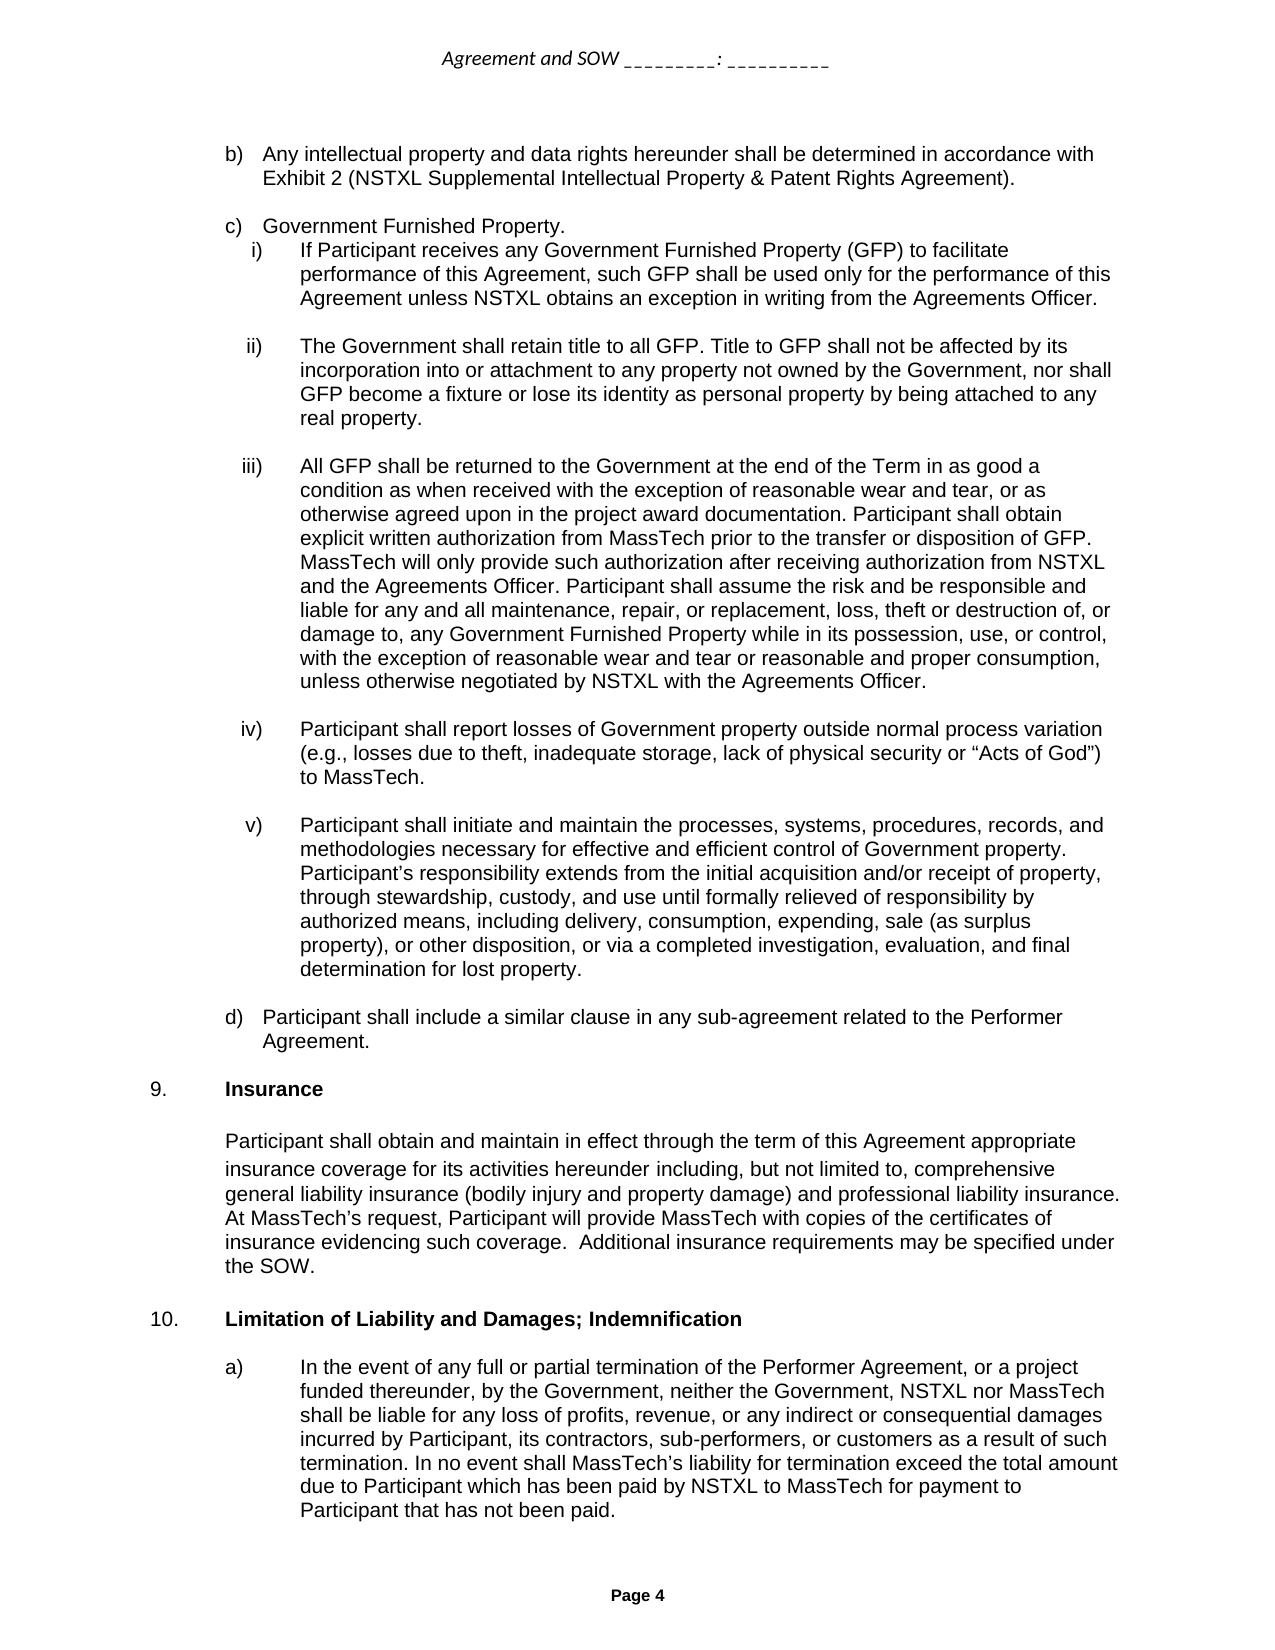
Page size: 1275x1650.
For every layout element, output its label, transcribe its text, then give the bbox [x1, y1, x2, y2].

list Insurance [150, 1077, 1125, 1101]
list Participant shall include a similar clause in any sub-agreement related to the Performer Agreement. [225, 1005, 1125, 1053]
list If Participant receives any Government Furnished Property (GFP) to facilitate performance of this Agreement, such GFP shall be used only for the performance of this Agreement unless NSTXL obtains an exception in writing from the Agreements Officer. [262, 238, 1125, 310]
list All GFP shall be returned to the Government at the end of the Term in as good a condition as when received with the exception of reasonable wear and tear, or as otherwise agreed upon in the project award documentation. Participant shall obtain explicit written authorization from MassTech prior to the transfer or disposition of GFP. MassTech will only provide such authorization after receiving authorization from NSTXL and the Agreements Officer. Participant shall assume the risk and be responsible and liable for any and all maintenance, repair, or replacement, loss, theft or destruction of, or damage to, any Government Furnished Property while in its possession, use, or control, with the exception of reasonable wear and tear or reasonable and proper consumption, unless otherwise negotiated by NSTXL with the Agreements Officer. [262, 454, 1125, 693]
list Participant shall initiate and maintain the processes, systems, procedures, records, and methodologies necessary for effective and efficient control of Government property. Participant’s responsibility extends from the initial acquisition and/or receipt of property, through stewardship, custody, and use until formally relieved of responsibility by authorized means, including delivery, consumption, expending, sale (as surplus property), or other disposition, or via a completed investigation, evaluation, and final determination for lost property. [262, 813, 1125, 981]
list The Government shall retain title to all GFP. Title to GFP shall not be affected by its incorporation into or attachment to any property not owned by the Government, nor shall GFP become a fixture or lose its identity as personal property by being attached to any real property. [262, 334, 1125, 430]
list Limitation of Liability and Damages; Indemnification [150, 1307, 1125, 1331]
text Participant shall obtain and maintain in effect through the term of this Agreement appropriate insurance coverage for its activities hereunder including, but not limited to, comprehensive general liability insurance (bodily injury and property damage) and professional liability insurance. At MassTech’s request, Participant will provide MassTech with copies of the certificates of insurance evidencing such coverage. Additional insurance requirements may be specified under the SOW. [225, 1129, 1125, 1278]
list Participant shall report losses of Government property outside normal process variation (e.g., losses due to theft, inadequate storage, lack of physical security or “Acts of God”) to MassTech. [262, 717, 1125, 789]
list Government Furnished Property. [225, 214, 1125, 238]
text a) In the event of any full or partial termination of the Performer Agreement, or a project funded thereunder, by the Government, neither the Government, NSTXL nor MassTech shall be liable for any loss of profits, revenue, or any indirect or consequential damages incurred by Participant, its contractors, sub-performers, or customers as a result of such termination. In no event shall MassTech’s liability for termination exceed the total amount due to Participant which has been paid by NSTXL to MassTech for payment to Participant that has not been paid. [225, 1354, 1125, 1522]
list Any intellectual property and data rights hereunder shall be determined in accordance with Exhibit 2 (NSTXL Supplemental Intellectual Property & Patent Rights Agreement). [225, 142, 1125, 190]
